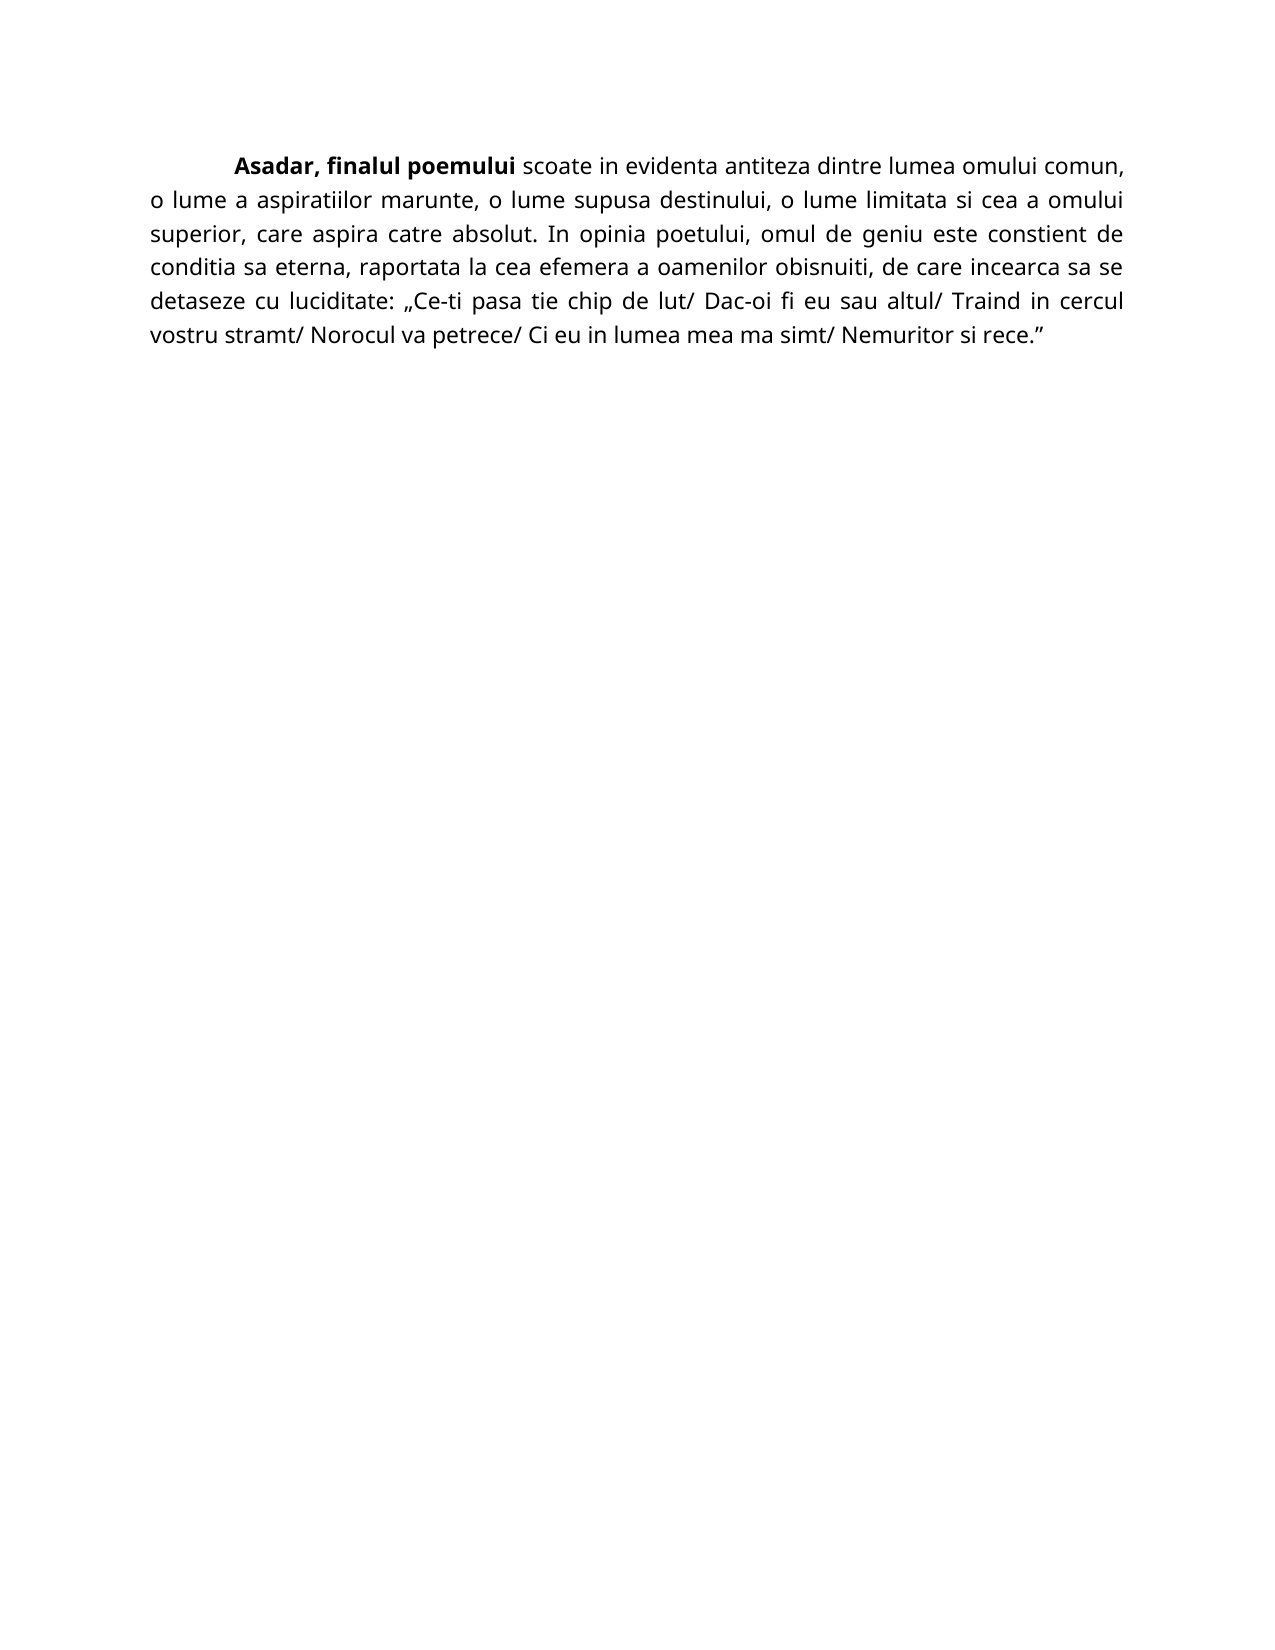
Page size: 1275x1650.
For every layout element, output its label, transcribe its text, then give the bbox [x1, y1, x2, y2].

text Asadar, finalul poemului scoate in evidenta antiteza dintre lumea omului comun, o lume a aspiratiilor marunte, o lume supusa destinului, o lume limitata si cea a omului superior, care aspira catre absolut. In opinia poetului, omul de geniu este constient de conditia sa eterna, raportata la cea efemera a oamenilor obisnuiti, de care incearca sa se detaseze cu luciditate: „Ce-ti pasa tie chip de lut/ Dac-oi fi eu sau altul/ Traind in cercul vostru stramt/ Norocul va petrece/ Ci eu in lumea mea ma simt/ Nemuritor si rece.” [150, 150, 1125, 350]
